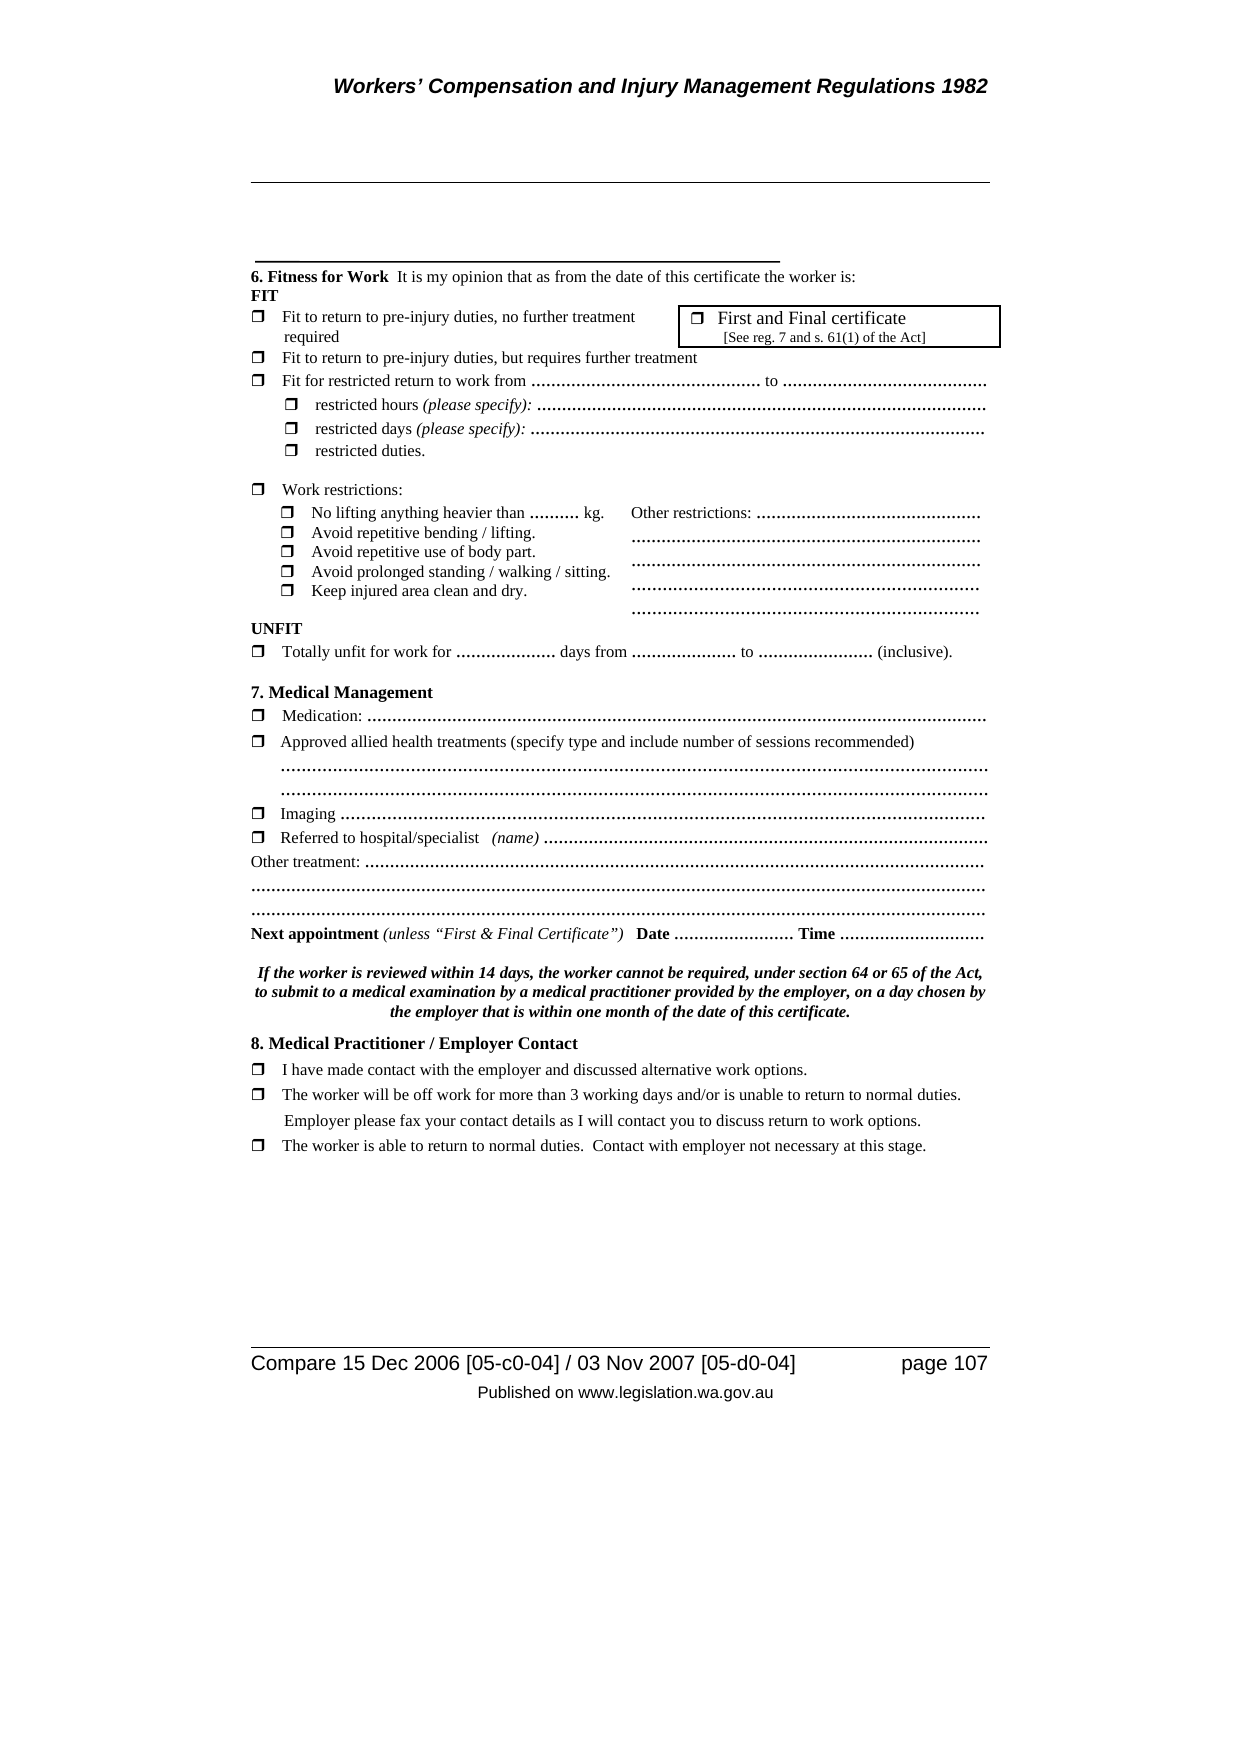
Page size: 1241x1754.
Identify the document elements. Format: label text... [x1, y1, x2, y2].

text 7. Medical Management [251, 682, 990, 702]
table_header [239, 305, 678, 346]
text Fit to return to pre-injury duties, but requires further treatment [251, 348, 990, 367]
text Totally unfit for work for .................... days from ..................... to ....................... (inclusive). [251, 638, 990, 662]
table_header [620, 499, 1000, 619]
text 6. Fitness for Work It is my opinion that as from the date of this certificate the worker is: [251, 267, 990, 286]
text Next appointment (unless “First & Final Certificate”) Date ........................ Time ............................. [251, 920, 990, 944]
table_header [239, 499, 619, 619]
text Work restrictions: [251, 479, 990, 499]
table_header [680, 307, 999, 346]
text restricted duties. [251, 441, 990, 460]
text Other treatment: ............................................................................................................................ [251, 848, 990, 872]
text ................................................................................................................................................... [251, 896, 990, 920]
text ........................................................................................................................................ [251, 776, 990, 799]
text UNFIT [251, 619, 990, 638]
text restricted days (please specify): ........................................................................................... [251, 415, 990, 439]
text restricted hours (please specify): .......................................................................................... [251, 391, 990, 415]
text FIT [251, 286, 990, 305]
text Referred to hospital/specialist (name) ......................................................................................... [251, 824, 990, 848]
text Imaging ............................................................................................................................ [251, 799, 990, 824]
text Medication: ............................................................................................................................ [251, 702, 990, 726]
text The worker is able to return to normal duties. Contact with employer not necessary at this stage. [251, 1136, 990, 1155]
text The worker will be off work for more than 3 working days and/or is unable to return to normal duties. [251, 1085, 990, 1104]
text I have made contact with the employer and discussed alternative work options. [251, 1060, 990, 1079]
text ................................................................................................................................................... [251, 872, 990, 896]
text 8. Medical Practitioner / Employer Contact [251, 1033, 990, 1053]
text If the worker is reviewed within 14 days, the worker cannot be required, under section 64 or 65 of the Act, to submit to a medical examination by a medical practitioner provided by the employer, on a day chosen by the employer that is within one month of the date of this certificate. [251, 963, 990, 1021]
text Employer please fax your contact details as I will contact you to discuss return to work options. [251, 1111, 990, 1130]
text Approved allied health treatments (specify type and include number of sessions recommended) ........................................................................................................................................ [251, 732, 990, 776]
text Fit for restricted return to work from .............................................. to ......................................... [251, 367, 990, 391]
